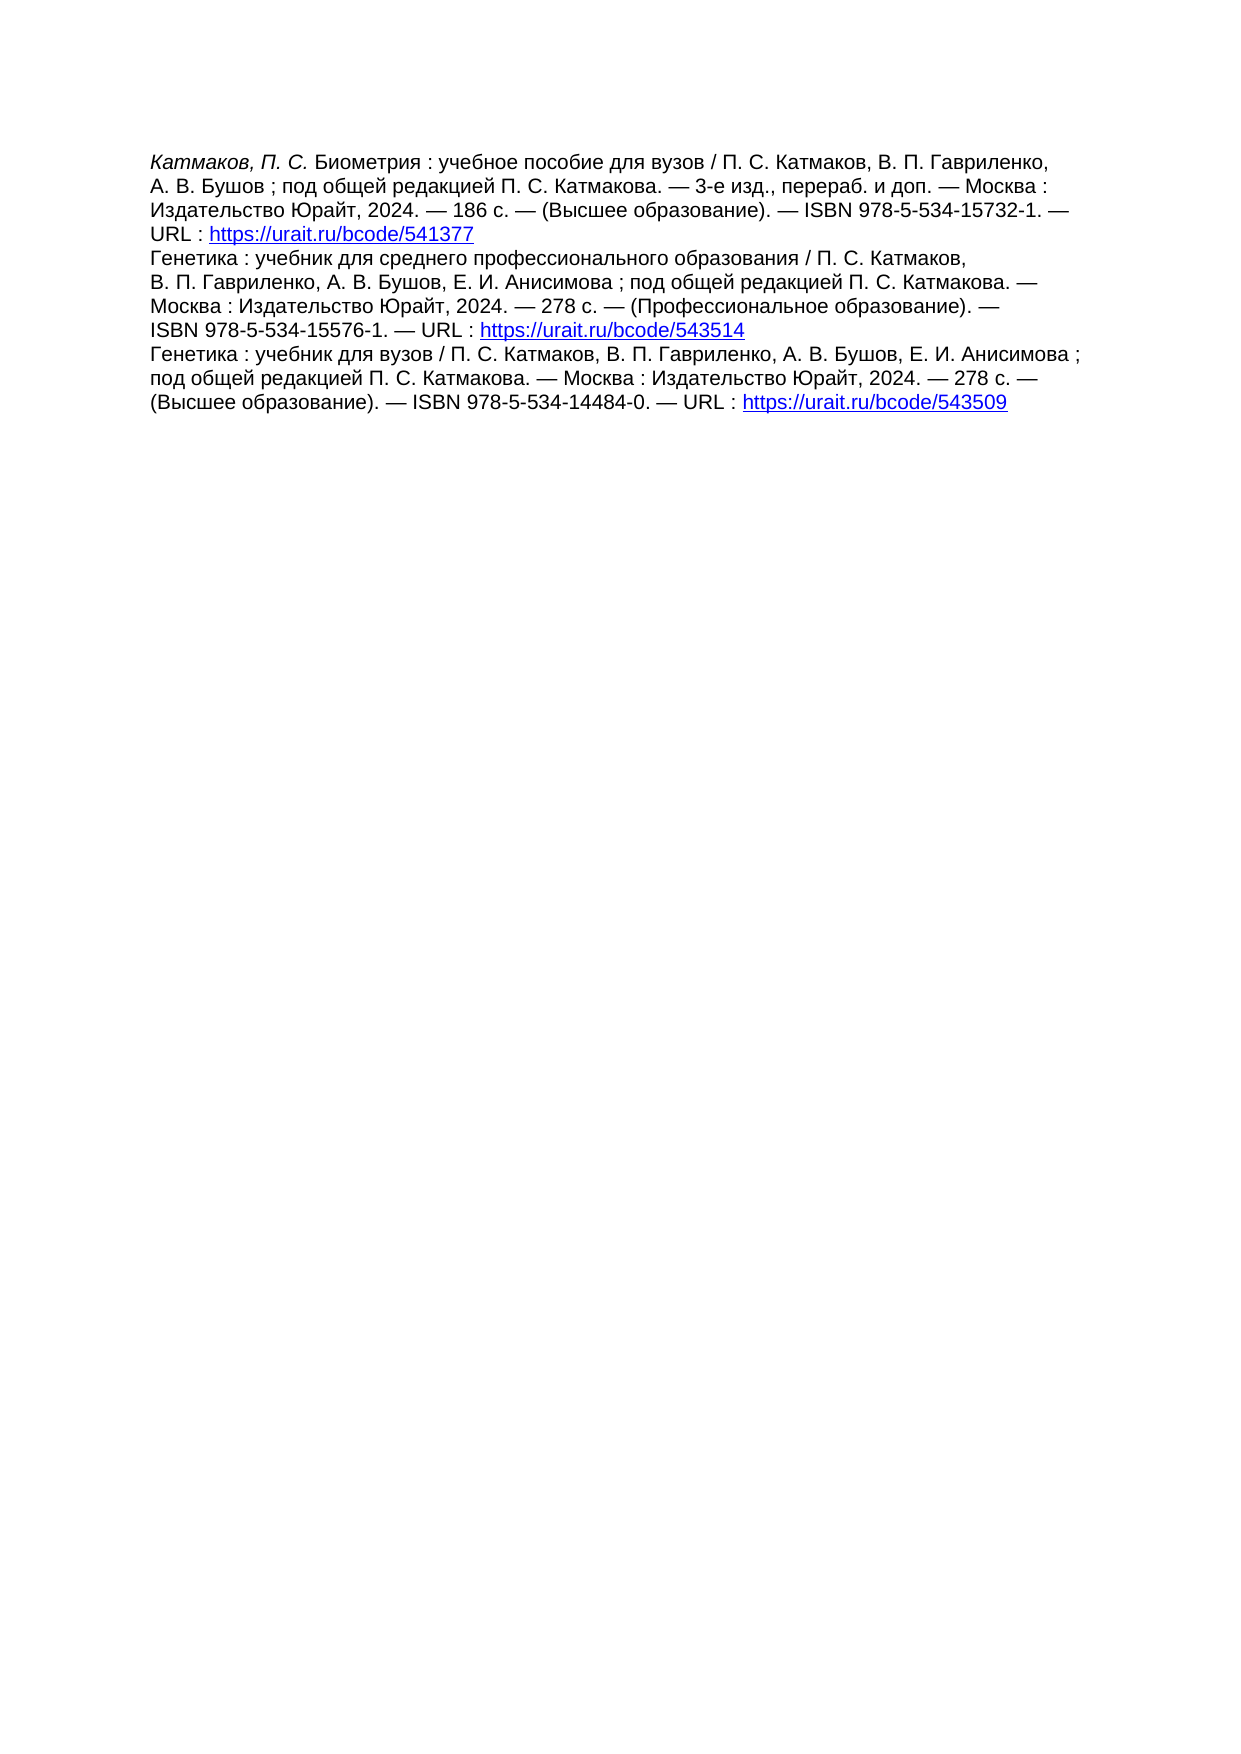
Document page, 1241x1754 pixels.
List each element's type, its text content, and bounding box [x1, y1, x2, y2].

text Генетика : учебник для среднего профессионального образования / П. С. Катмаков, В. П. Гавриленко, А. В. Бушов, Е. И. Анисимова ; под общей редакцией П. С. Катмакова. — Москва : Издательство Юрайт, 2024. — 278 с. — (Профессиональное образование). — ISBN 978-5-534-15576-1. — URL : https://urait.ru/bcode/543514 [150, 246, 1090, 342]
text Катмаков, П. С. Биометрия : учебное пособие для вузов / П. С. Катмаков, В. П. Гавриленко, А. В. Бушов ; под общей редакцией П. С. Катмакова. — 3-е изд., перераб. и доп. — Москва : Издательство Юрайт, 2024. — 186 с. — (Высшее образование). — ISBN 978-5-534-15732-1. — URL : https://urait.ru/bcode/541377 [150, 150, 1090, 246]
text Генетика : учебник для вузов / П. С. Катмаков, В. П. Гавриленко, А. В. Бушов, Е. И. Анисимова ; под общей редакцией П. С. Катмакова. — Москва : Издательство Юрайт, 2024. — 278 с. — (Высшее образование). — ISBN 978-5-534-14484-0. — URL : https://urait.ru/bcode/543509 [150, 342, 1090, 413]
